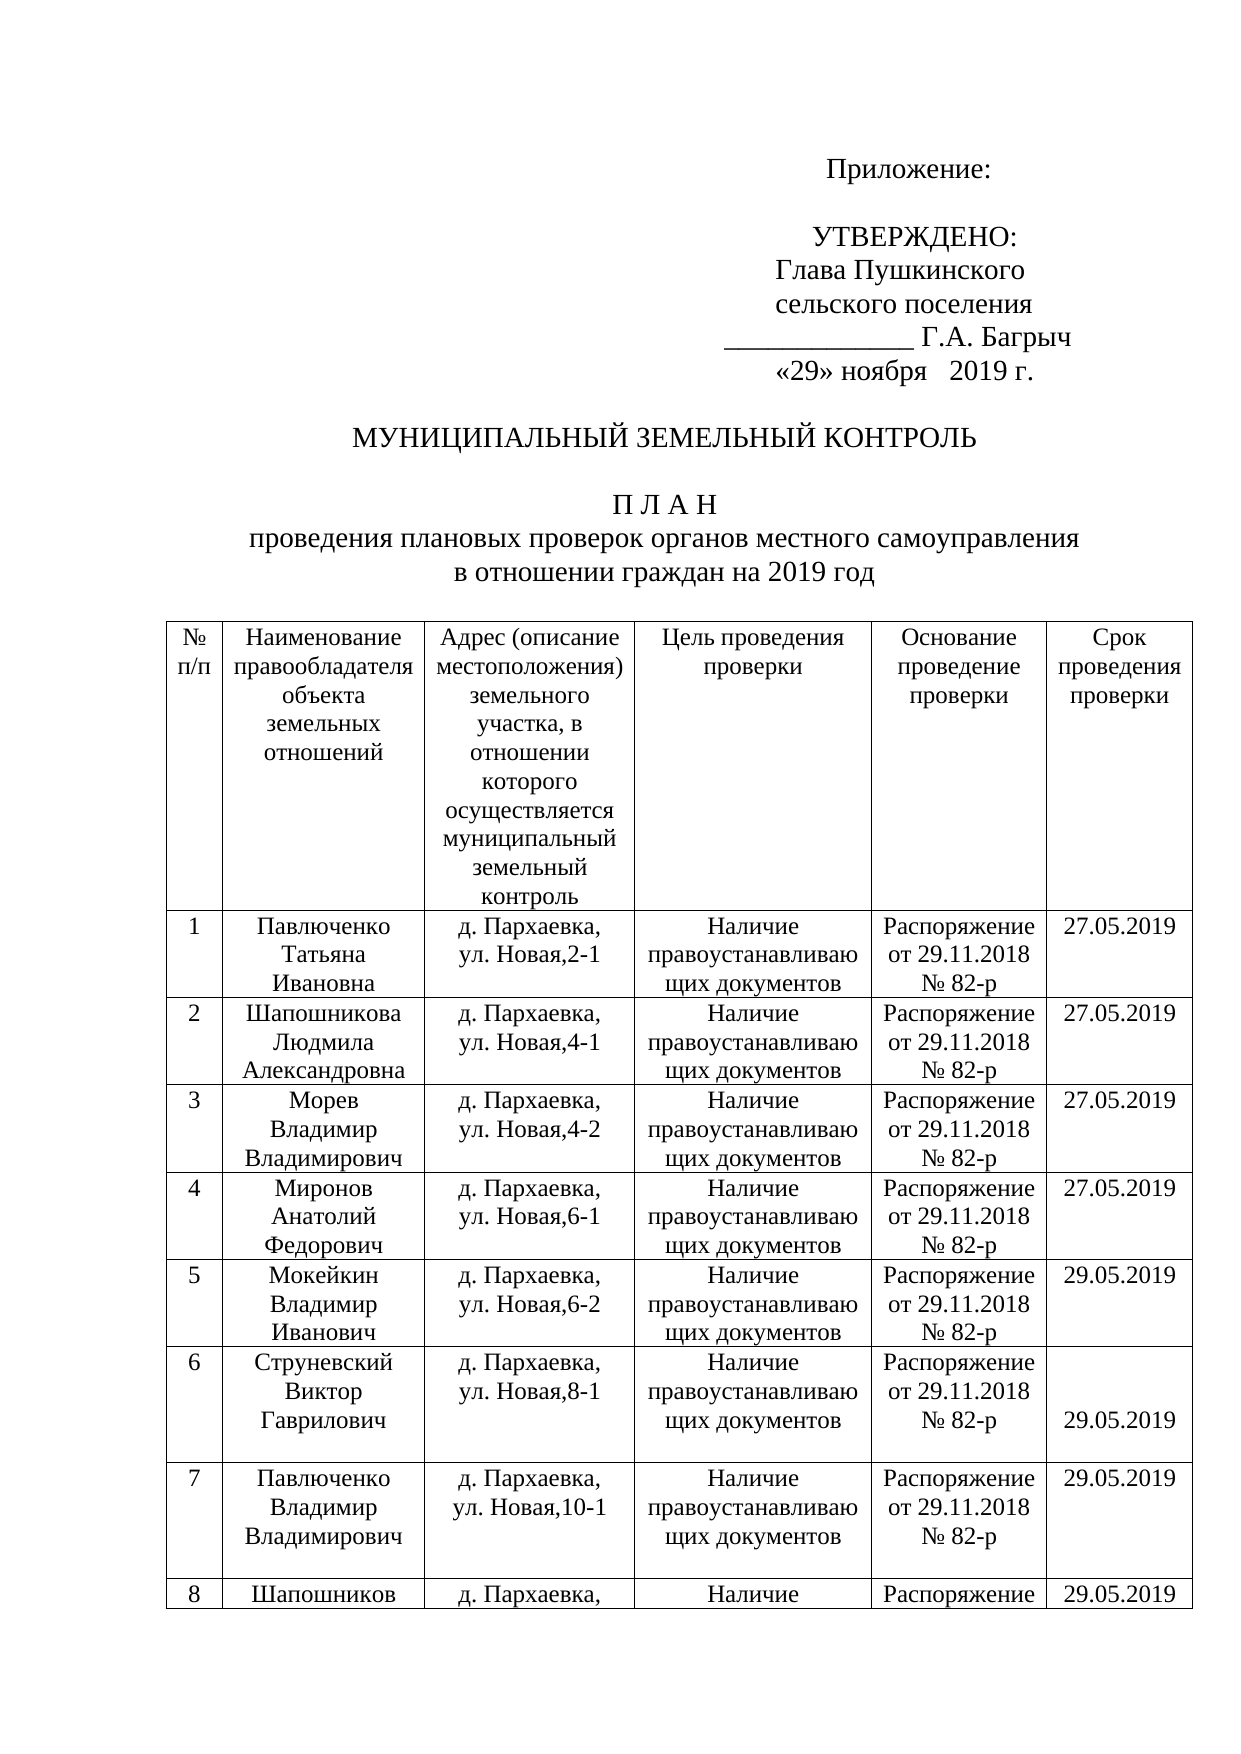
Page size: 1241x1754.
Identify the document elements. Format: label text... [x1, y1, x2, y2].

table_cell д. Пархаевка, ул. Новая,4-2 [425, 1085, 634, 1172]
table_cell 27.05.2019 [1047, 1173, 1192, 1259]
table_cell 27.05.2019 [1047, 998, 1192, 1084]
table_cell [872, 1579, 1046, 1608]
text Глава Пушкинского [177, 252, 1152, 286]
table_cell Наличие правоустанавливающих документов [635, 911, 871, 997]
table_header Основание проведение проверки [872, 622, 1046, 910]
text в отношении граждан на 2019 год [177, 554, 1152, 588]
table_cell Распоряжение от 29.11.2018 № 82-р [872, 1260, 1046, 1346]
table_cell 29.05.2019 [1047, 1347, 1192, 1462]
table_cell 27.05.2019 [1047, 1085, 1192, 1172]
table_cell 7 [167, 1463, 222, 1578]
table_cell Морев Владимир Владимирович [223, 1085, 424, 1172]
table_header Цель проведения проверки [635, 622, 871, 910]
table_cell Распоряжение от 29.11.2018 № 82-р [872, 1085, 1046, 1172]
table_cell 29.05.2019 [1047, 1260, 1192, 1346]
table_cell Распоряжение от 29.11.2018 № 82-р [872, 1173, 1046, 1259]
table_header Срок проведения проверки [1047, 622, 1192, 910]
table_cell д. Пархаевка, ул. Новая,10-1 [425, 1463, 634, 1578]
text МУНИЦИПАЛЬНЫЙ ЗЕМЕЛЬНЫЙ КОНТРОЛЬ [177, 420, 1152, 453]
table_cell 1 [167, 911, 222, 997]
table_cell Распоряжение от 29.11.2018 № 82-р [872, 911, 1046, 997]
table_cell Шапошникова Людмила Александровна [223, 998, 424, 1084]
table_cell д. Пархаевка, ул. Новая,8-1 [425, 1347, 634, 1462]
table_header Адрес (описание местоположения) земельного участка, в отношении которого осуществляется муниципальный земельный контроль [425, 622, 634, 910]
table_cell д. Пархаевка, ул. Новая,4-1 [425, 998, 634, 1084]
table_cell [425, 1579, 634, 1608]
text УТВЕРЖДЕНО: [177, 219, 1152, 252]
table_cell Наличие правоустанавливающих документов [635, 1085, 871, 1172]
table_cell Распоряжение от 29.11.2018 № 82-р [872, 1347, 1046, 1462]
text Приложение: [177, 152, 1152, 185]
table_cell Миронов Анатолий Федорович [223, 1173, 424, 1259]
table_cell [223, 1579, 424, 1608]
table_cell 3 [167, 1085, 222, 1172]
table_cell 5 [167, 1260, 222, 1346]
table_cell Наличие правоустанавливающих документов [635, 1347, 871, 1462]
table_cell 29.05.2019 [1047, 1579, 1192, 1608]
text «29» ноября 2019 г. [177, 353, 1152, 386]
table_cell д. Пархаевка, ул. Новая,6-2 [425, 1260, 634, 1346]
table_cell Распоряжение от 29.11.2018 № 82-р [872, 998, 1046, 1084]
table_cell Павлюченко Татьяна Ивановна [223, 911, 424, 997]
text проведения плановых проверок органов местного самоуправления [177, 521, 1152, 554]
table_cell Павлюченко Владимир Владимирович [223, 1463, 424, 1578]
table_cell 4 [167, 1173, 222, 1259]
text _____________ Г.А. Багрыч [177, 319, 1152, 353]
table_cell Струневский Виктор Гаврилович [223, 1347, 424, 1462]
table_cell 29.05.2019 [1047, 1463, 1192, 1578]
table_cell Наличие правоустанавливающих документов [635, 1260, 871, 1346]
table_cell Наличие правоустанавливающих документов [635, 998, 871, 1084]
table_header № п/п [167, 622, 222, 910]
table_cell Наличие правоустанавливающих документов [635, 1463, 871, 1578]
text сельского поселения [177, 286, 1152, 319]
table_cell д. Пархаевка, ул. Новая,2-1 [425, 911, 634, 997]
table_cell 27.05.2019 [1047, 911, 1192, 997]
table_cell Мокейкин Владимир Иванович [223, 1260, 424, 1346]
table_header Наименование правообладателя объекта земельных отношений [223, 622, 424, 910]
table_cell 2 [167, 998, 222, 1084]
table_cell Распоряжение от 29.11.2018 № 82-р [872, 1463, 1046, 1578]
table_cell 6 [167, 1347, 222, 1462]
table_cell Наличие правоустанавливающих документов [635, 1173, 871, 1259]
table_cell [635, 1579, 871, 1608]
table_cell 8 [167, 1579, 222, 1608]
text П Л А Н [177, 487, 1152, 521]
table_cell д. Пархаевка, ул. Новая,6-1 [425, 1173, 634, 1259]
